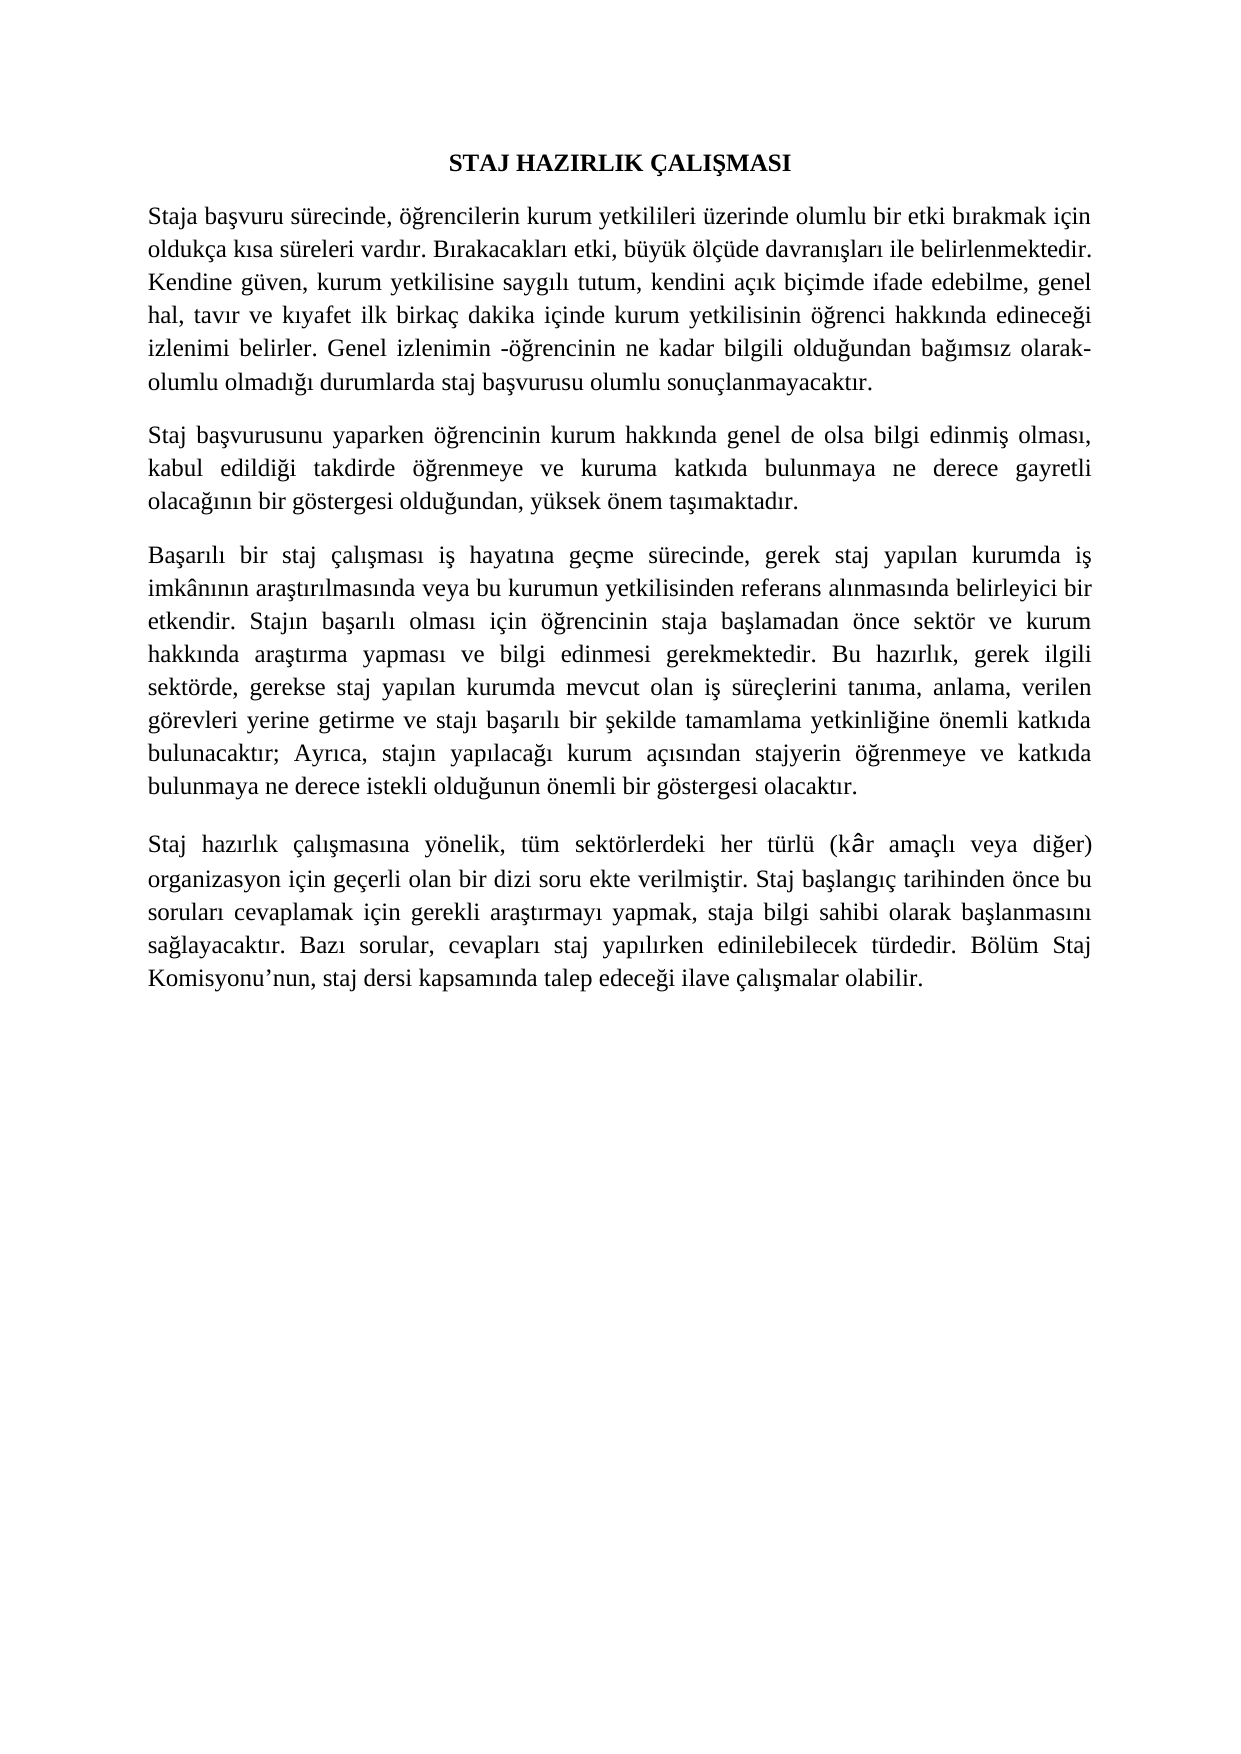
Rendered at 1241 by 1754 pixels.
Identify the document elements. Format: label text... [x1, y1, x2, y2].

text Staj başvurusunu yaparken öğrencinin kurum hakkında genel de olsa bilgi edinmiş olması, kabul edildiği takdirde öğrenmeye ve kuruma katkıda bulunmaya ne derece gayretli olacağının bir göstergesi olduğundan, yüksek önem taşımaktadır. [148, 420, 1093, 515]
text Başarılı bir staj çalışması iş hayatına geçme sürecinde, gerek staj yapılan kurumda iş imkânının araştırılmasında veya bu kurumun yetkilisinden referans alınmasında belirleyici bir etkendir. Stajın başarılı olması için öğrencinin staja başlamadan önce sektör ve kurum hakkında araştırma yapması ve bilgi edinmesi gerekmektedir. Bu hazırlık, gerek ilgili sektörde, gerekse staj yapılan kurumda mevcut olan iş süreçlerini tanıma, anlama, verilen görevleri yerine getirme ve stajı başarılı bir şekilde tamamlama yetkinliğine önemli katkıda bulunacaktır; Ayrıca, stajın yapılacağı kurum açısından stajyerin öğrenmeye ve katkıda bulunmaya ne derece istekli olduğunun önemli bir göstergesi olacaktır. [148, 540, 1093, 800]
text Staja başvuru sürecinde, öğrencilerin kurum yetkilileri üzerinde olumlu bir etki bırakmak için oldukça kısa süreleri vardır. Bırakacakları etki, büyük ölçüde davranışları ile belirlenmektedir. Kendine güven, kurum yetkilisine saygılı tutum, kendini açık biçimde ifade edebilme, genel hal, tavır ve kıyafet ilk birkaç dakika içinde kurum yetkilisinin öğrenci hakkında edineceği izlenimi belirler. Genel izlenimin -öğrencinin ne kadar bilgili olduğundan bağımsız olarak- olumlu olmadığı durumlarda staj başvurusu olumlu sonuçlanmayacaktır. [148, 201, 1093, 395]
text STAJ HAZIRLIK ÇALIŞMASI [148, 148, 1093, 176]
text Staj hazırlık çalışmasına yönelik, tüm sektörlerdeki her türlü (kâr amaçlı veya diğer) organizasyon için geçerli olan bir dizi soru ekte verilmiştir. Staj başlangıç tarihinden önce bu soruları cevaplamak için gerekli araştırmayı yapmak, staja bilgi sahibi olarak başlanmasını sağlayacaktır. Bazı sorular, cevapları staj yapılırken edinilebilecek türdedir. Bölüm Staj Komisyonu’nun, staj dersi kapsamında talep edeceği ilave çalışmalar olabilir. [148, 825, 1093, 991]
